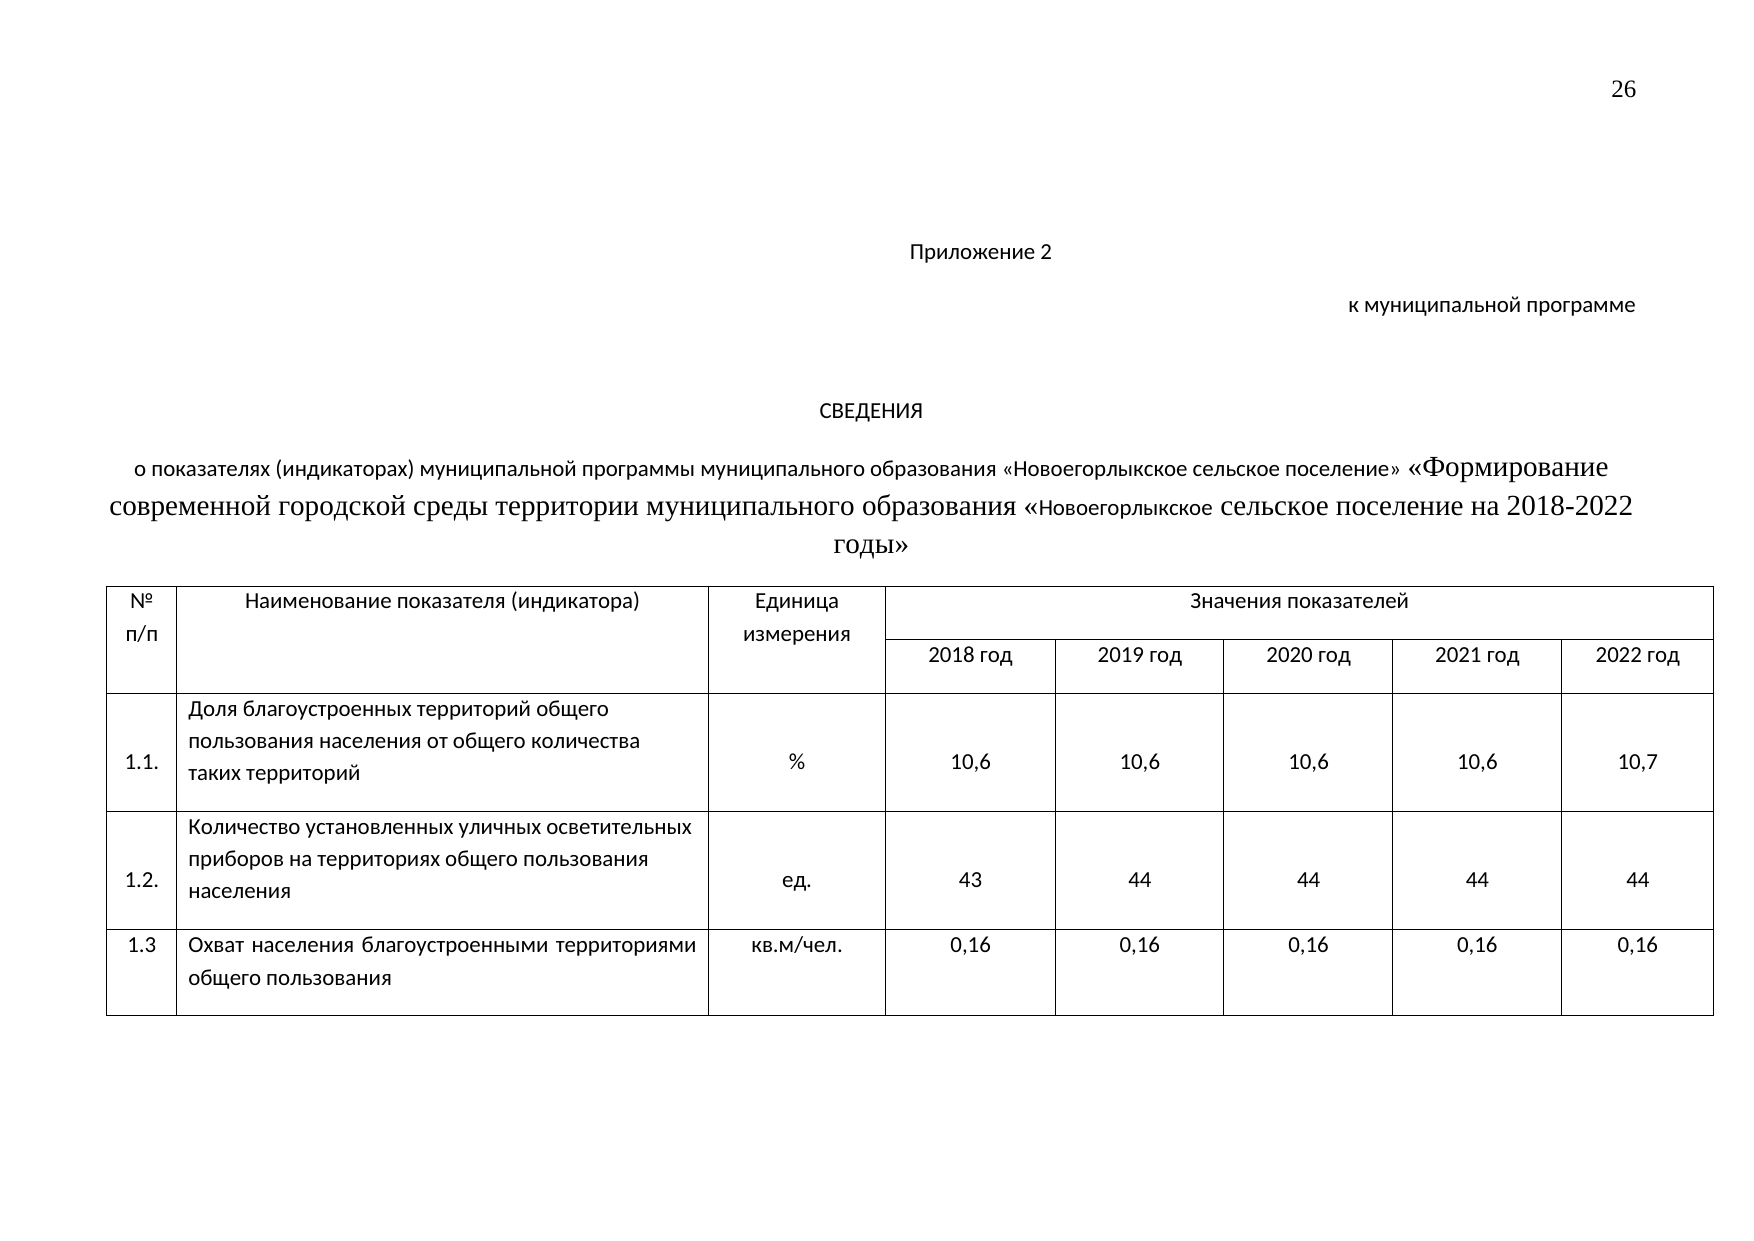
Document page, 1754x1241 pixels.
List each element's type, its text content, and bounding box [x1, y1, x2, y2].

text Приложение 2 [106, 237, 1636, 265]
table_cell 0,16 [886, 930, 1055, 1015]
table_cell 0,16 [1562, 930, 1713, 1015]
table_cell 2021 год [1393, 640, 1561, 693]
table_cell 44 [1224, 812, 1392, 929]
table_cell % [709, 694, 885, 811]
table_cell 0,16 [1224, 930, 1392, 1015]
table_cell Количество установленных уличных осветительных приборов на территориях общего пользования населения [177, 812, 708, 929]
text о показателях (индикаторах) муниципальной программы муниципального образования «Новоегорлыкское сельское поселение» «Формирование современной городской среды территории муниципального образования «Новоегорлыкское сельское поселение на 2018-2022 годы» [106, 449, 1636, 560]
table_cell 10,6 [1224, 694, 1392, 811]
table_cell 2020 год [1224, 640, 1392, 693]
table_cell 44 [1562, 812, 1713, 929]
table_cell 1.2. [107, 812, 176, 929]
table_cell 0,16 [1056, 930, 1223, 1015]
table_cell 10,7 [1562, 694, 1713, 811]
table_cell Доля благоустроенных территорий общего пользования населения от общего количества таких территорий [177, 694, 708, 811]
table_cell 44 [1056, 812, 1223, 929]
table_cell 2022 год [1562, 640, 1713, 693]
table_header Единица измерения [709, 587, 885, 693]
table_cell 2019 год [1056, 640, 1223, 693]
table_cell кв.м/чел. [709, 930, 885, 1015]
table_header Наименование показателя (индикатора) [177, 587, 708, 693]
table_cell 10,6 [1056, 694, 1223, 811]
table_cell 2018 год [886, 640, 1055, 693]
table_cell 0,16 [1393, 930, 1561, 1015]
table_header Значения показателей [886, 587, 1713, 639]
table_cell 10,6 [1393, 694, 1561, 811]
table_cell 1.3 [107, 930, 176, 1015]
text к муниципальной программе [106, 290, 1636, 318]
table_header № п/п [107, 587, 176, 693]
table_cell 1.1. [107, 694, 176, 811]
table_cell ед. [709, 812, 885, 929]
table_cell 10,6 [886, 694, 1055, 811]
table_cell 43 [886, 812, 1055, 929]
table_cell Охват населения благоустроенными территориями общего пользования [177, 930, 708, 1015]
text СВЕДЕНИЯ [106, 396, 1636, 424]
table_cell 44 [1393, 812, 1561, 929]
